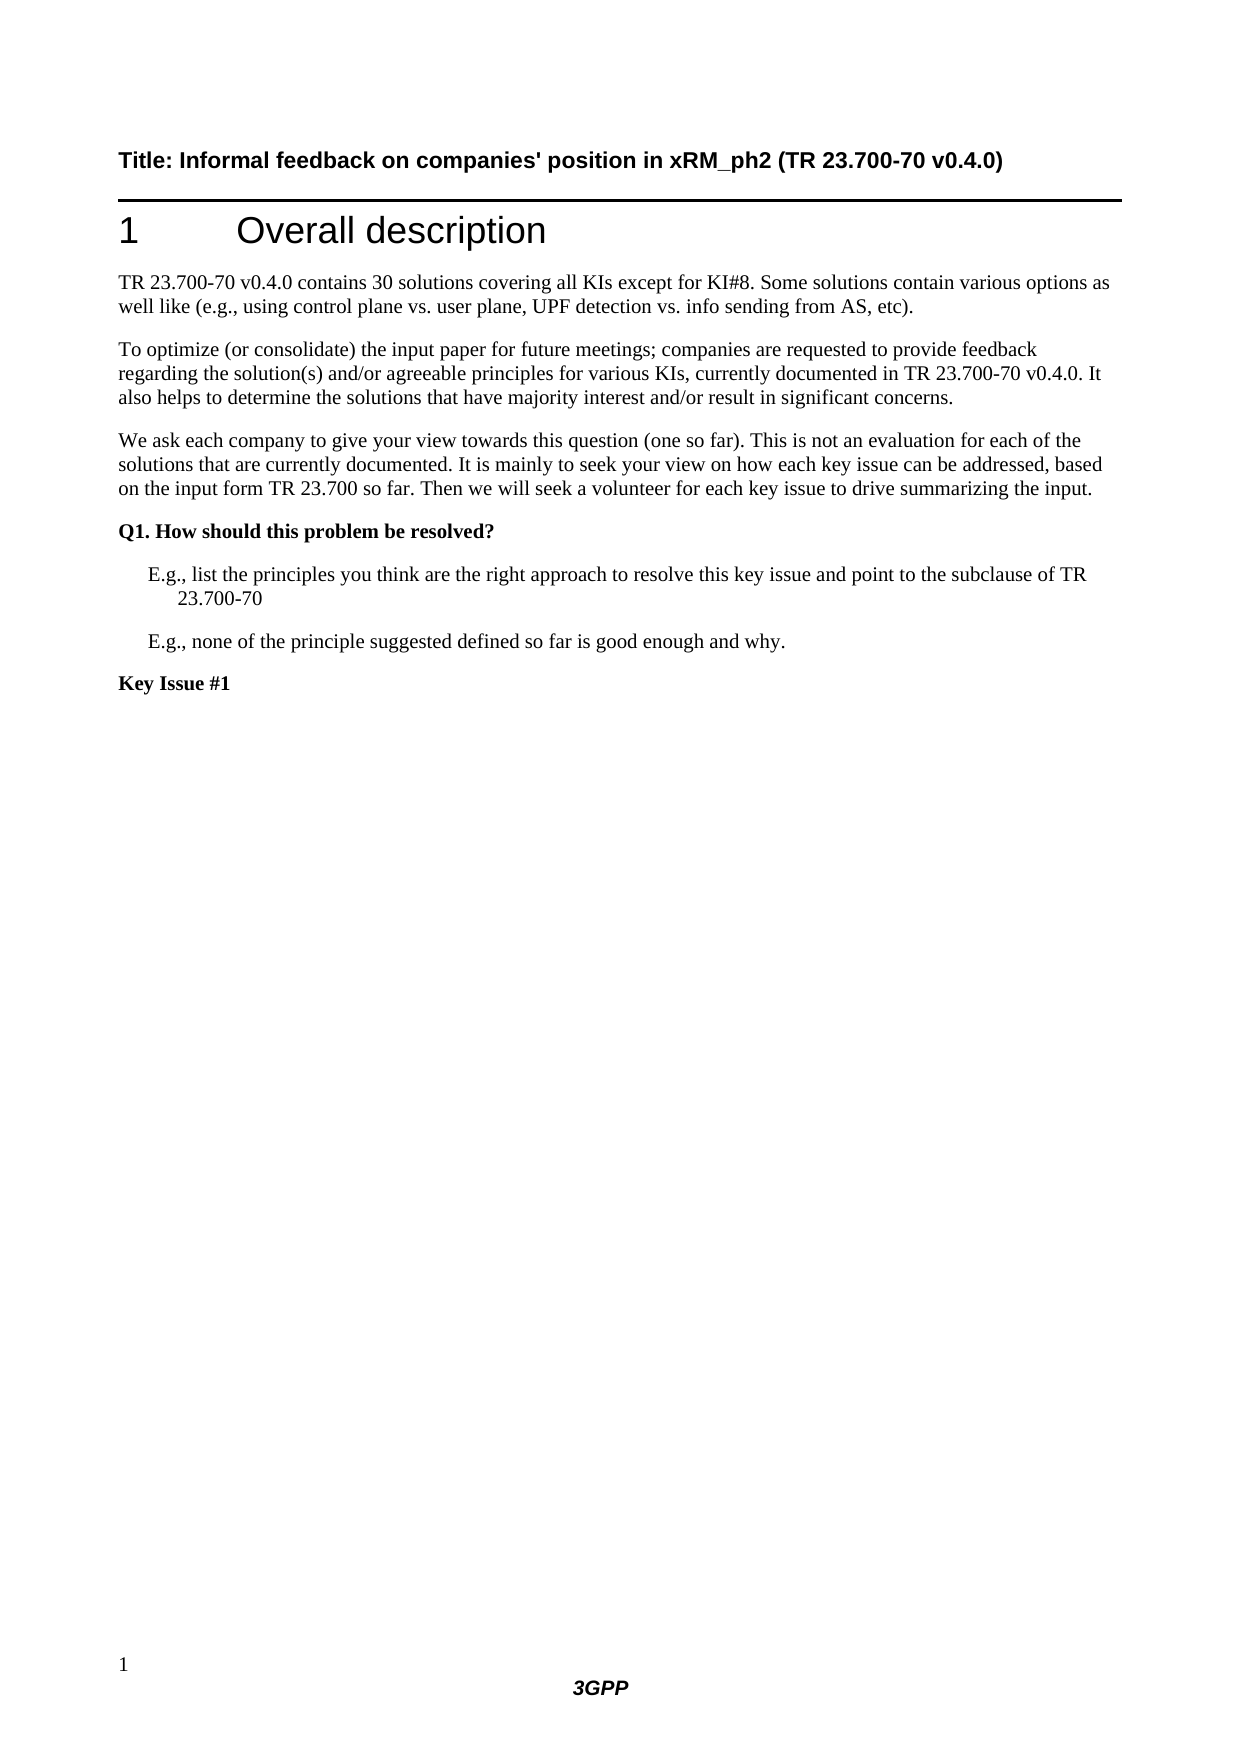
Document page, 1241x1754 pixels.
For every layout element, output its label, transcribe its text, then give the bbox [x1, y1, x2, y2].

text TR 23.700-70 v0.4.0 contains 30 solutions covering all KIs except for KI#8. Some solutions contain various options as well like (e.g., using control plane vs. user plane, UPF detection vs. info sending from AS, etc). [118, 270, 1122, 318]
subtitle 1 Overall description [118, 202, 1122, 251]
text Title: Informal feedback on companies' position in xRM_ph2 (TR 23.700-70 v0.4.0) [118, 147, 1122, 174]
text Key Issue #1 [118, 671, 1122, 695]
text E.g., list the principles you think are the right approach to resolve this key issue and point to the subclause of TR 23.700-70 [148, 562, 1122, 610]
text To optimize (or consolidate) the input paper for future meetings; companies are requested to provide feedback regarding the solution(s) and/or agreeable principles for various KIs, currently documented in TR 23.700-70 v0.4.0. It also helps to determine the solutions that have majority interest and/or result in significant concerns. [118, 337, 1122, 409]
text We ask each company to give your view towards this question (one so far). This is not an evaluation for each of the solutions that are currently documented. It is mainly to seek your view on how each key issue can be addressed, based on the input form TR 23.700 so far. Then we will seek a volunteer for each key issue to drive summarizing the input. [118, 428, 1122, 500]
text Q1. How should this problem be resolved? [118, 519, 1122, 543]
text E.g., none of the principle suggested defined so far is good enough and why. [148, 628, 1122, 653]
